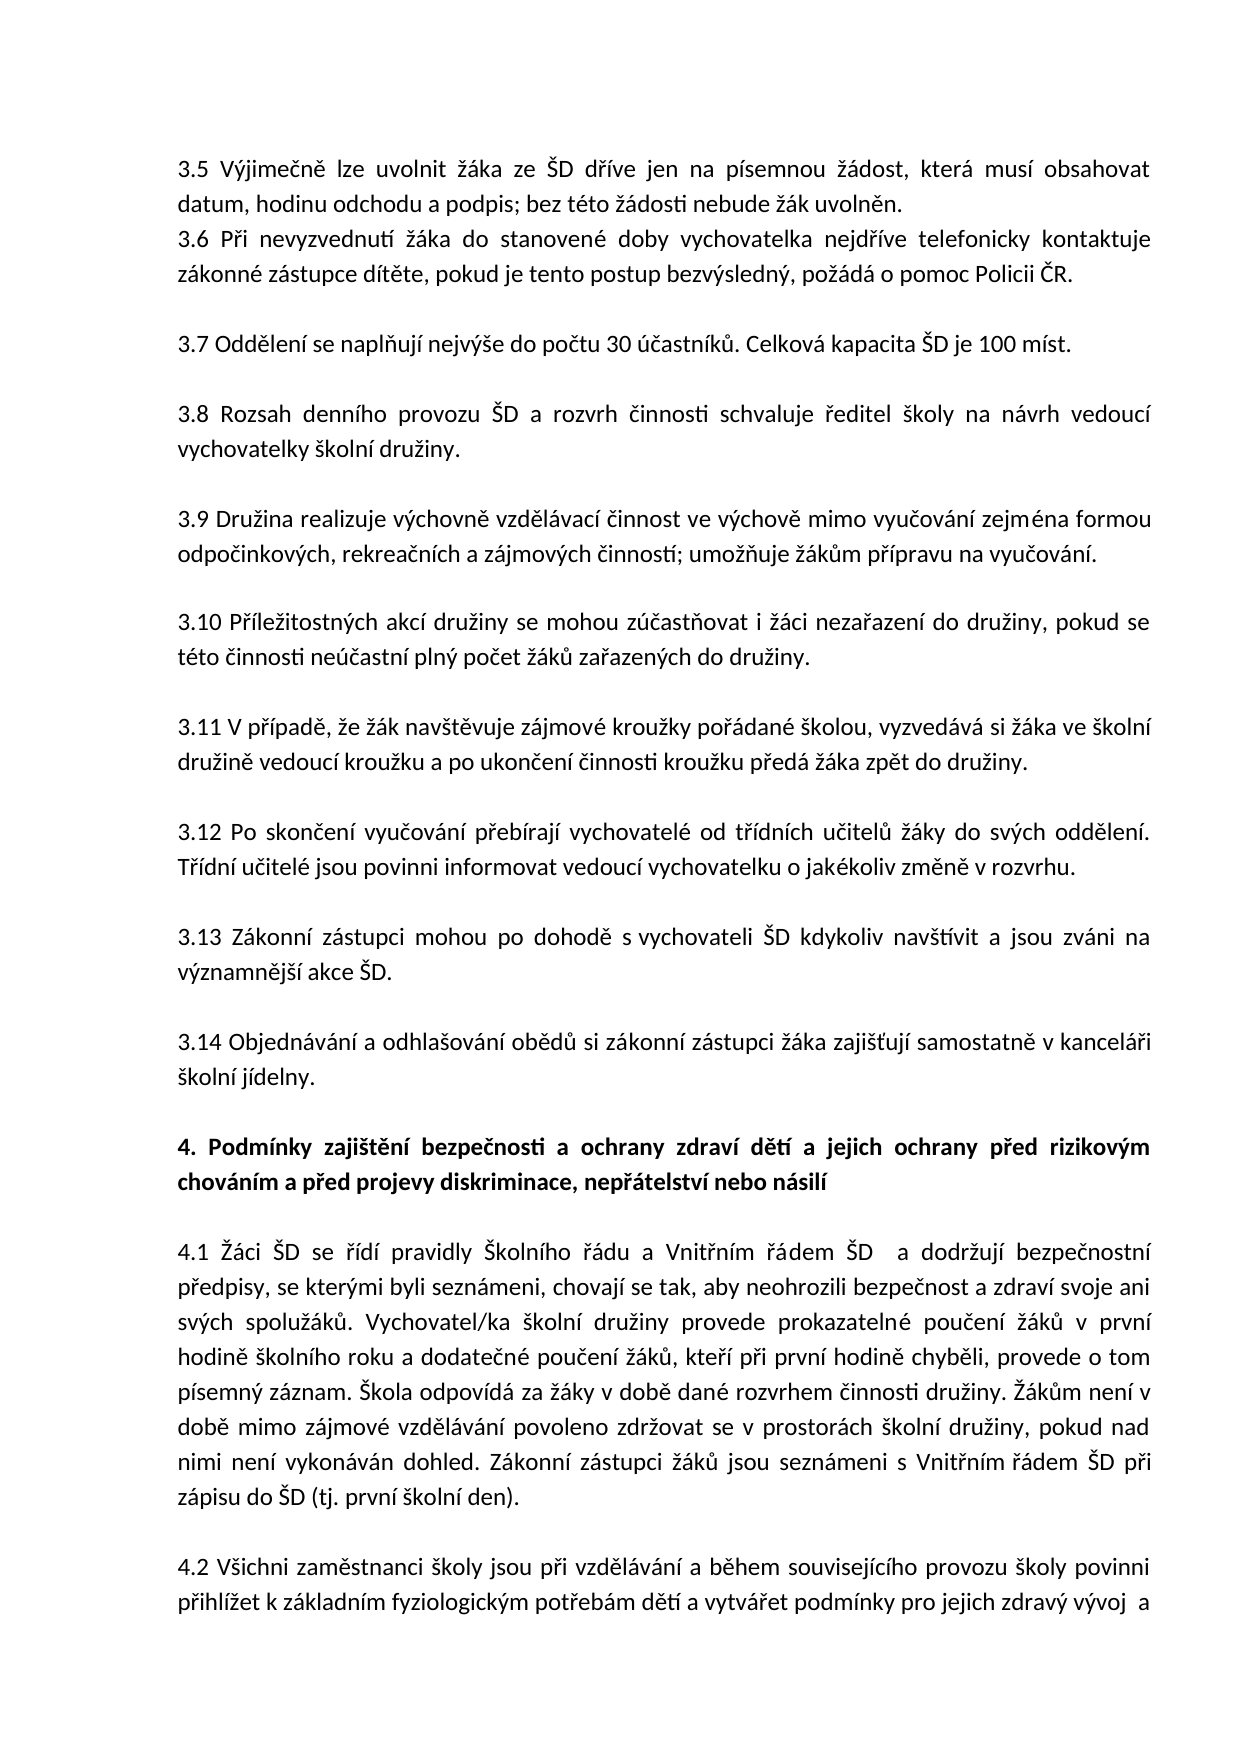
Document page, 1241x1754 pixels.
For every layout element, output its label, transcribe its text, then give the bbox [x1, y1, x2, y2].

text 3.8 Rozsah denního provozu ŠD a rozvrh činnosti schvaluje ředitel školy na návrh vedoucí vychovatelky školní družiny. [177, 398, 1152, 464]
text 3.13 Zákonní zástupci mohou po dohodě s vychovateli ŠD kdykoliv navštívit a jsou zváni na významnější akce ŠD. [177, 921, 1152, 987]
text 3.6 Při nevyzvednutí žáka do stanovené doby vychovatelka nejdříve telefonicky kontaktuje zákonné zástupce dítěte, pokud je tento postup bezvýsledný, požádá o pomoc Policii ČR. [177, 223, 1152, 289]
text 3.14 Objednávání a odhlašování obědů si zákonní zástupci žáka zajišťují samostatně v kanceláři školní jídelny. [177, 1026, 1152, 1092]
text 3.11 V případě, že žák navštěvuje zájmové kroužky pořádané školou, vyzvedává si žáka ve školní družině vedoucí kroužku a po ukončení činnosti kroužku předá žáka zpět do družiny. [177, 711, 1152, 777]
text 3.5 Výjimečně lze uvolnit žáka ze ŠD dříve jen na písemnou žádost, která musí obsahovat datum, hodinu odchodu a podpis; bez této žádosti nebude žák uvolněn. [177, 153, 1152, 219]
text 3.9 Družina realizuje výchovně vzdělávací činnost ve výchově mimo vyučování zejména formou odpočinkových, rekreačních a zájmových činností; umožňuje žákům přípravu na vyučování. [177, 503, 1152, 569]
text 3.10 Příležitostných akcí družiny se mohou zúčastňovat i žáci nezařazení do družiny, pokud se této činnosti neúčastní plný počet žáků zařazených do družiny. [177, 606, 1152, 672]
text 4. Podmínky zajištění bezpečnosti a ochrany zdraví dětí a jejich ochrany před rizikovým chováním a před projevy diskriminace, nepřátelství nebo násilí [177, 1131, 1152, 1197]
text 3.12 Po skončení vyučování přebírají vychovatelé od třídních učitelů žáky do svých oddělení. Třídní učitelé jsou povinni informovat vedoucí vychovatelku o jakékoliv změně v rozvrhu. [177, 816, 1152, 882]
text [177, 1551, 1152, 1617]
text 4.1 Žáci ŠD se řídí pravidly Školního řádu a Vnitřním řádem ŠD a dodržují bezpečnostní předpisy, se kterými byli seznámeni, chovají se tak, aby neohrozili bezpečnost a zdraví svoje ani svých spolužáků. Vychovatel/ka školní družiny provede prokazatelné poučení žáků v první hodině školního roku a dodatečné poučení žáků, kteří při první hodině chyběli, provede o tom písemný záznam. Škola odpovídá za žáky v době dané rozvrhem činnosti družiny. Žákům není v době mimo zájmové vzdělávání povoleno zdržovat se v prostorách školní družiny, pokud nad nimi není vykonáván dohled. Zákonní zástupci žáků jsou seznámeni s Vnitřním řádem ŠD při zápisu do ŠD (tj. první školní den). [177, 1236, 1152, 1512]
text 3.7 Oddělení se naplňují nejvýše do počtu 30 účastníků. Celková kapacita ŠD je 100 míst. [177, 328, 1152, 359]
